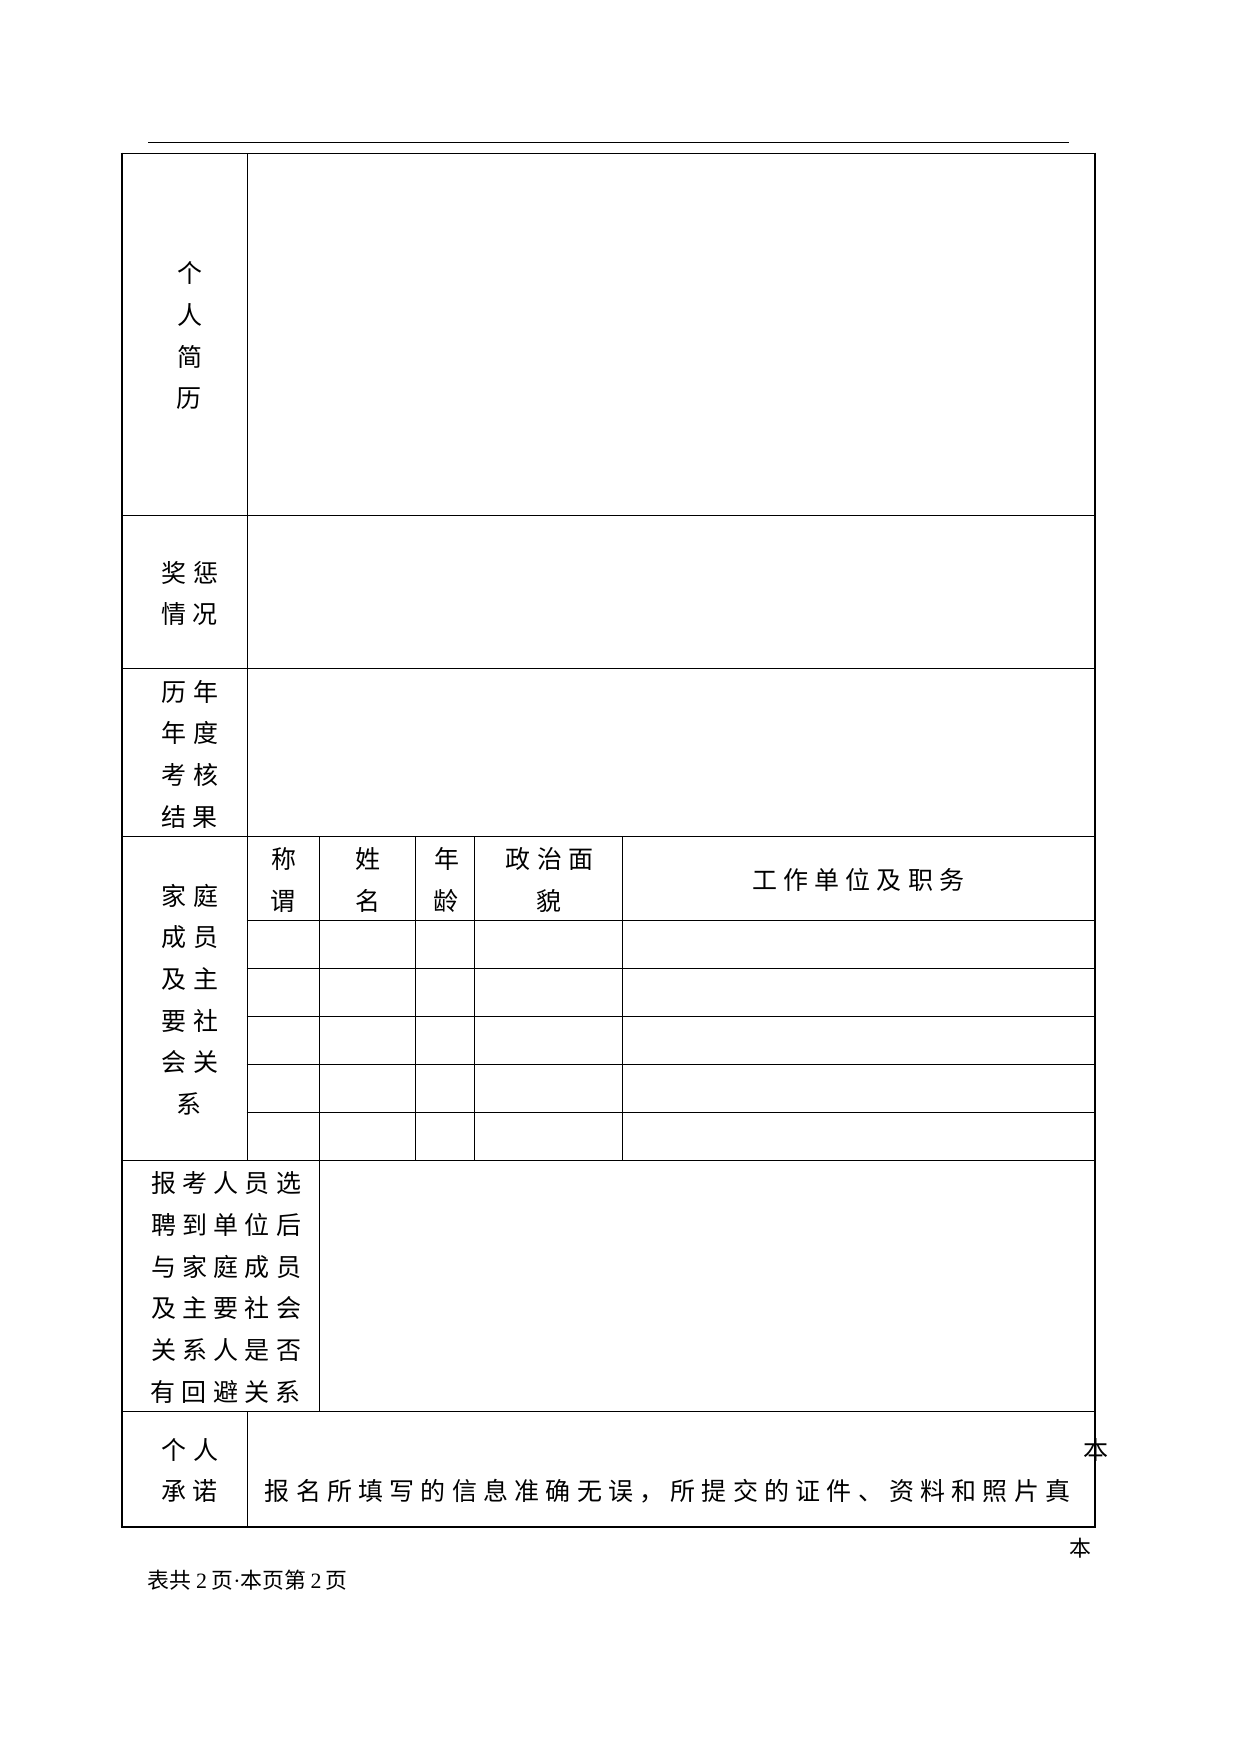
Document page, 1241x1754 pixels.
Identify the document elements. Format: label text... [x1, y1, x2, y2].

table_cell [623, 969, 1094, 1016]
table_cell [475, 969, 622, 1016]
table_cell 个人承诺 [123, 1412, 247, 1526]
table_cell [320, 921, 415, 968]
table_cell [320, 1161, 1094, 1411]
table_cell [475, 921, 622, 968]
table_cell [475, 1017, 622, 1064]
table_cell 年龄 [416, 837, 474, 920]
table_cell [248, 154, 1094, 515]
table_cell [248, 1065, 319, 1112]
table_cell [623, 1017, 1094, 1064]
table_cell [248, 1113, 319, 1160]
table_cell [416, 1113, 474, 1160]
table_cell [248, 921, 319, 968]
table_cell [248, 516, 1094, 668]
table_cell [248, 1017, 319, 1064]
table_cell 报考人员选聘到单位后与家庭成员及主要社会关系人是否有回避关系 [123, 1161, 319, 1411]
table_cell [320, 1113, 415, 1160]
table_cell [248, 969, 319, 1016]
table_cell [623, 1065, 1094, 1112]
table_cell [416, 1065, 474, 1112]
table_cell 奖惩情况 [123, 516, 247, 668]
table_cell [475, 1113, 622, 1160]
table_cell 本报名所填写的信息准确无误，所提交的证件、资料和照片真实有效，若有虚假，所产生的一切后果由本人承担。 报名人签名（手写）： 年 月 日 [248, 1412, 1094, 1526]
table_cell [248, 669, 1094, 836]
table_cell [475, 1065, 622, 1112]
table_cell 政治面貌 [475, 837, 622, 920]
table_cell 称谓 [248, 837, 319, 920]
table_cell [416, 1017, 474, 1064]
table_cell 姓 名 [320, 837, 415, 920]
table_cell [416, 921, 474, 968]
table_cell [320, 1017, 415, 1064]
table_cell 个 人 简 历 [123, 154, 247, 515]
table_cell [623, 1113, 1094, 1160]
table_cell 历年年度 考核结果 [123, 669, 247, 836]
table_cell [320, 1065, 415, 1112]
table_cell [623, 921, 1094, 968]
table_cell [416, 969, 474, 1016]
table_cell 工作单位及职务 [623, 837, 1094, 920]
table_cell 家庭 成员 及主 要社 会关 系 [123, 837, 247, 1160]
table_cell [320, 969, 415, 1016]
